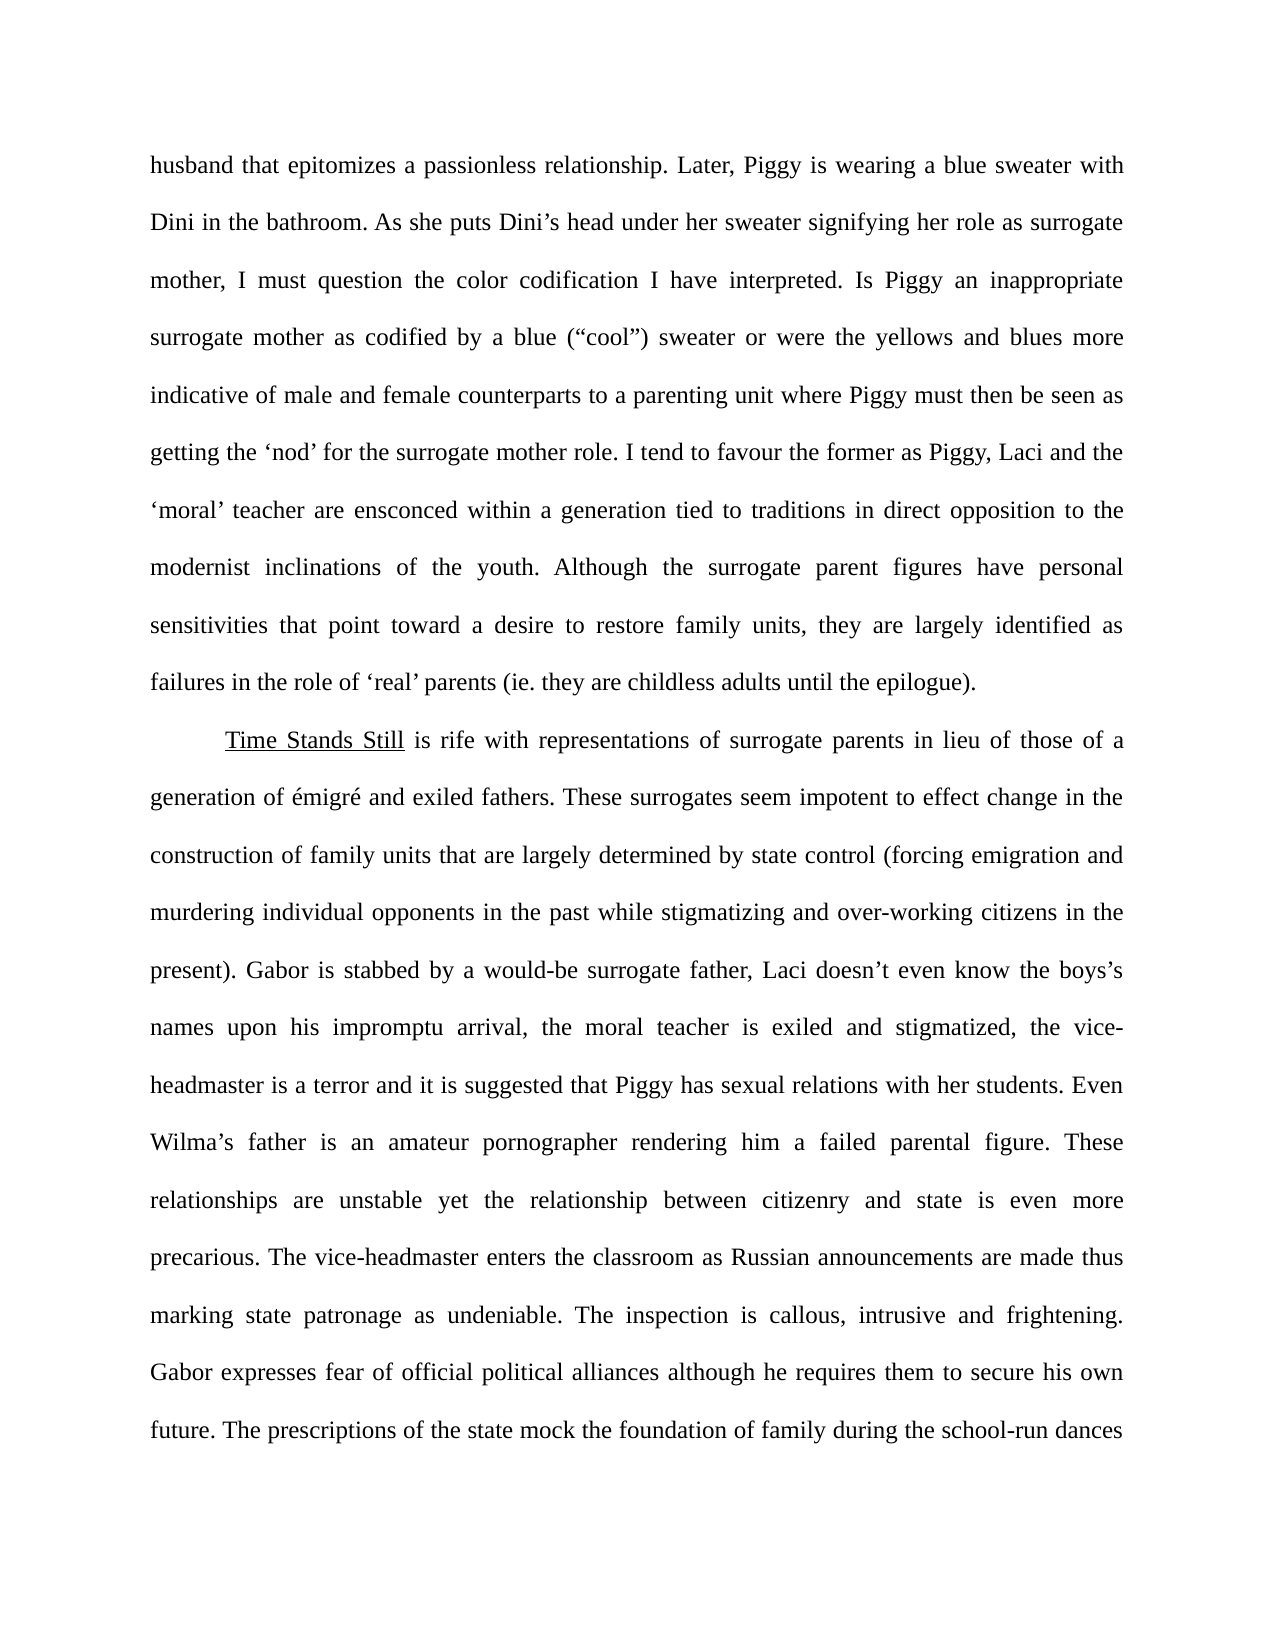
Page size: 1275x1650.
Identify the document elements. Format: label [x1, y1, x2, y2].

text [150, 150, 1125, 696]
text [150, 725, 1125, 1444]
